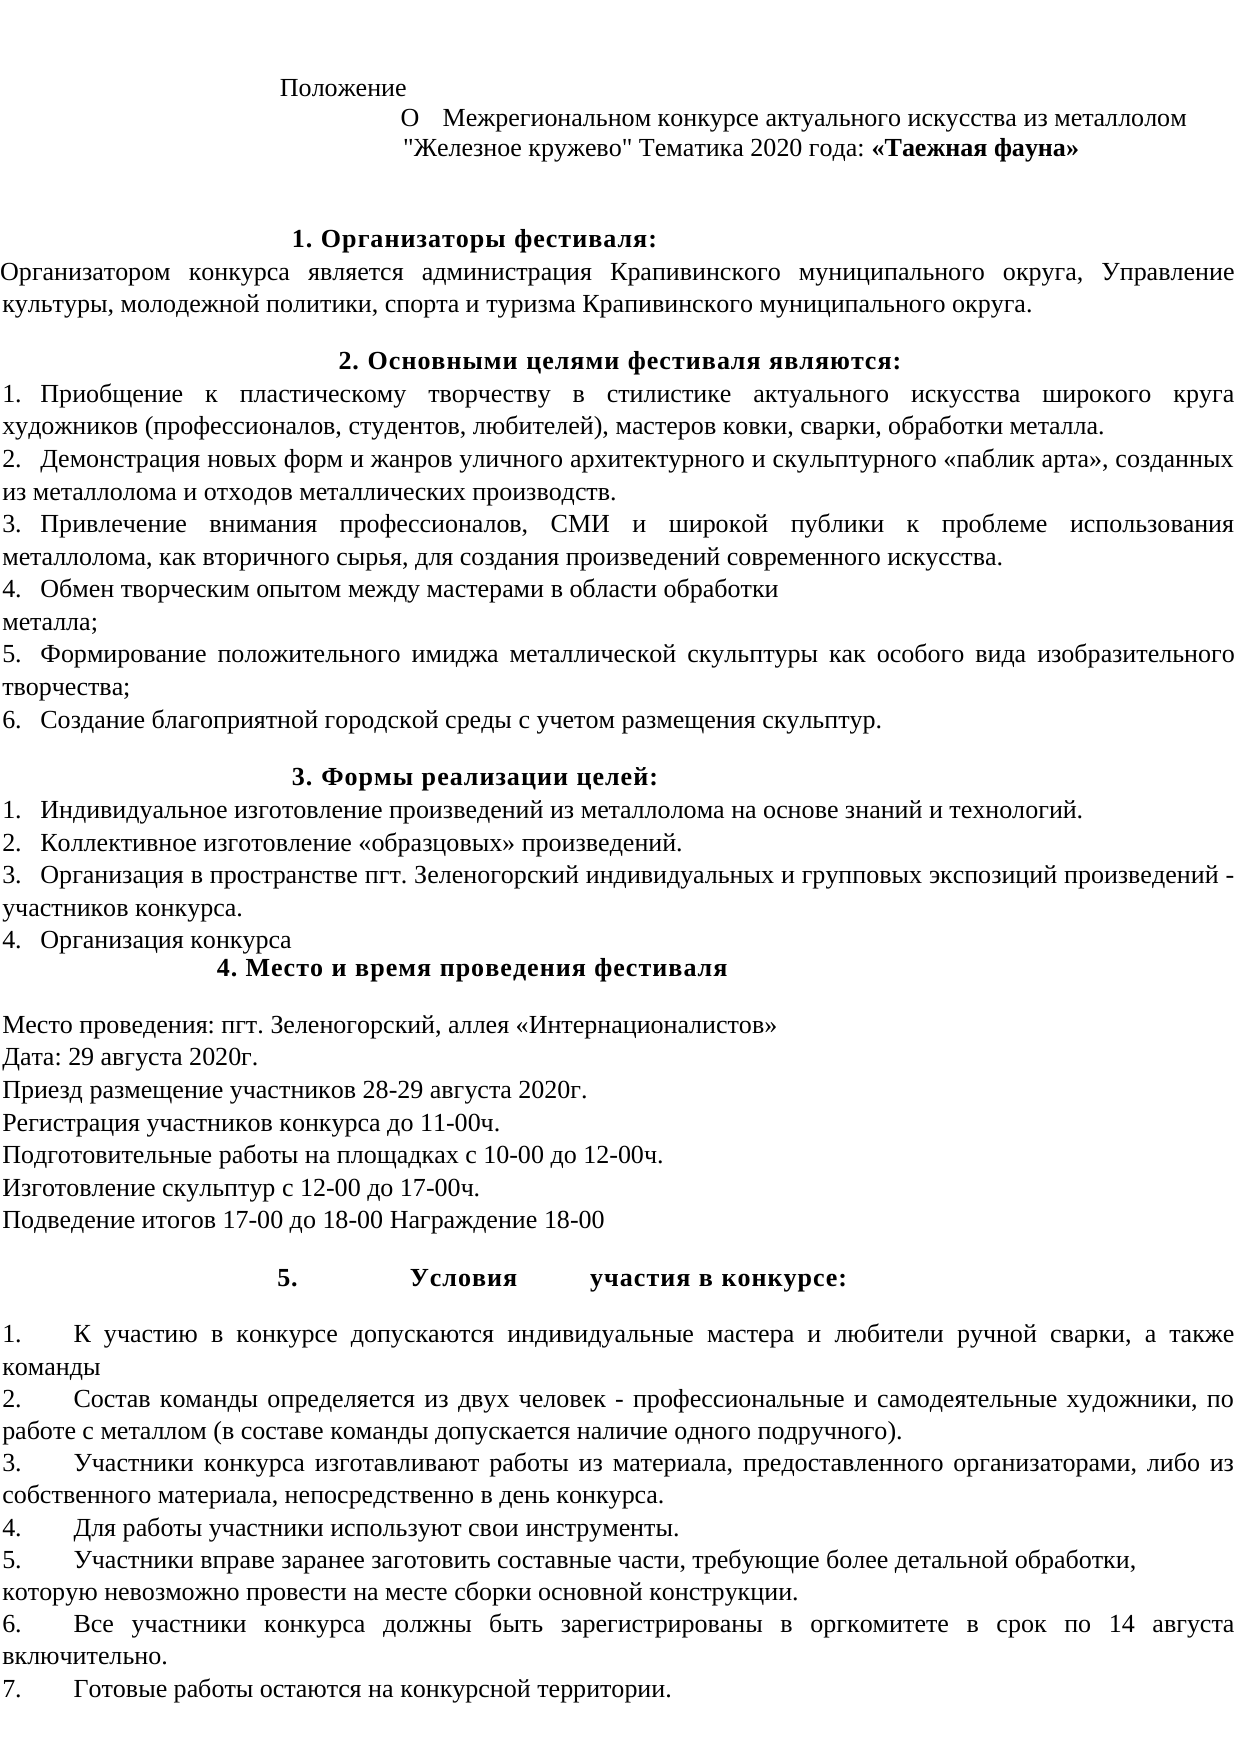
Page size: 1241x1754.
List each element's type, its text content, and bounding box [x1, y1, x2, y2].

list Создание благоприятной городской среды с учетом размещения скульптур. [2, 702, 1236, 735]
text Подготовительные работы на площадках с 10-00 до 12-00ч. [2, 1137, 1240, 1170]
list Привлечение внимания профессионалов, СМИ и широкой публики к проблеме использования металлолома, как вторичного сырья, для создания произведений современного искусства. [2, 506, 1236, 572]
list Участники конкурса изготавливают работы из материала, предоставленного организаторами, либо из собственного материала, непосредственно в день конкурса. [2, 1446, 1236, 1510]
text Место проведения: пгт. Зеленогорский, аллея «Интернационалистов» [2, 1007, 1240, 1040]
text О Межрегиональном конкурсе актуального искусства из металлолом "Железное кружево" Тематика 2020 года: «Таежная фауна» [0, 102, 1236, 162]
list Готовые работы остаются на конкурсной территории. [2, 1671, 1240, 1703]
list К участию в конкурсе допускаются индивидуальные мастера и любители ручной сварки, а также команды [2, 1317, 1236, 1382]
list Коллективное изготовление «образцовых» произведений. [2, 825, 1240, 857]
text Положение [0, 72, 1236, 102]
text Организатором конкурса является администрация Крапивинского муниципального округа, Управление культуры, молодежной политики, спорта и туризма Крапивинского муниципального округа. [0, 254, 1236, 319]
text Приезд размещение участников 28-29 августа 2020г. [2, 1072, 1240, 1105]
list Организация конкурса [2, 923, 1240, 955]
text Дата: 29 августа 2020г. [2, 1040, 1240, 1072]
list Условия участия в конкурсе: [277, 1266, 1240, 1292]
list Обмен творческим опытом между мастерами в области обработки [2, 572, 1240, 604]
text Регистрация участников конкурса до 11-00ч. [2, 1105, 1240, 1137]
text Изготовление скульптур с 12-00 до 17-00ч. [2, 1170, 1240, 1203]
list Состав команды определяется из двух человек - профессиональные и самодеятельные художники, по работе с металлом (в составе команды допускается наличие одного подручного). [2, 1382, 1236, 1446]
list Индивидуальное изготовление произведений из металлолома на основе знаний и технологий. [2, 792, 1236, 825]
list Организация в пространстве пгт. Зеленогорский индивидуальных и групповых экспозиций произведений - участников конкурса. [2, 857, 1236, 923]
text металла; [2, 604, 1240, 637]
list Демонстрация новых форм и жанров уличного архитектурного и скульптурного «паблик арта», созданных из металлолома и отходов металлических производств. [2, 441, 1236, 506]
list Формирование положительного имиджа металлической скульптуры как особого вида изобразительного творчества; [2, 637, 1236, 702]
text 2. Основными целями фестиваля являются: [0, 343, 1240, 376]
text 1. Организаторы фестиваля: [292, 222, 1240, 254]
list Участники вправе заранее заготовить составные части, требующие более детальной обработки, которую невозможно провести на месте сборки основной конструкции. [2, 1542, 1236, 1607]
list Приобщение к пластическому творчеству в стилистике актуального искусства широкого круга художников (профессионалов, студентов, любителей), мастеров ковки, сварки, обработки металла. [2, 376, 1236, 441]
list Для работы участники используют свои инструменты. [2, 1510, 1240, 1542]
list Все участники конкурса должны быть зарегистрированы в оргкомитете в срок по 14 августа включительно. [2, 1607, 1236, 1671]
text Подведение итогов 17-00 до 18-00 Награждение 18-00 [2, 1203, 1134, 1235]
list Место и время проведения фестиваля [217, 955, 1240, 981]
list Формы реализации целей: [292, 760, 1240, 792]
